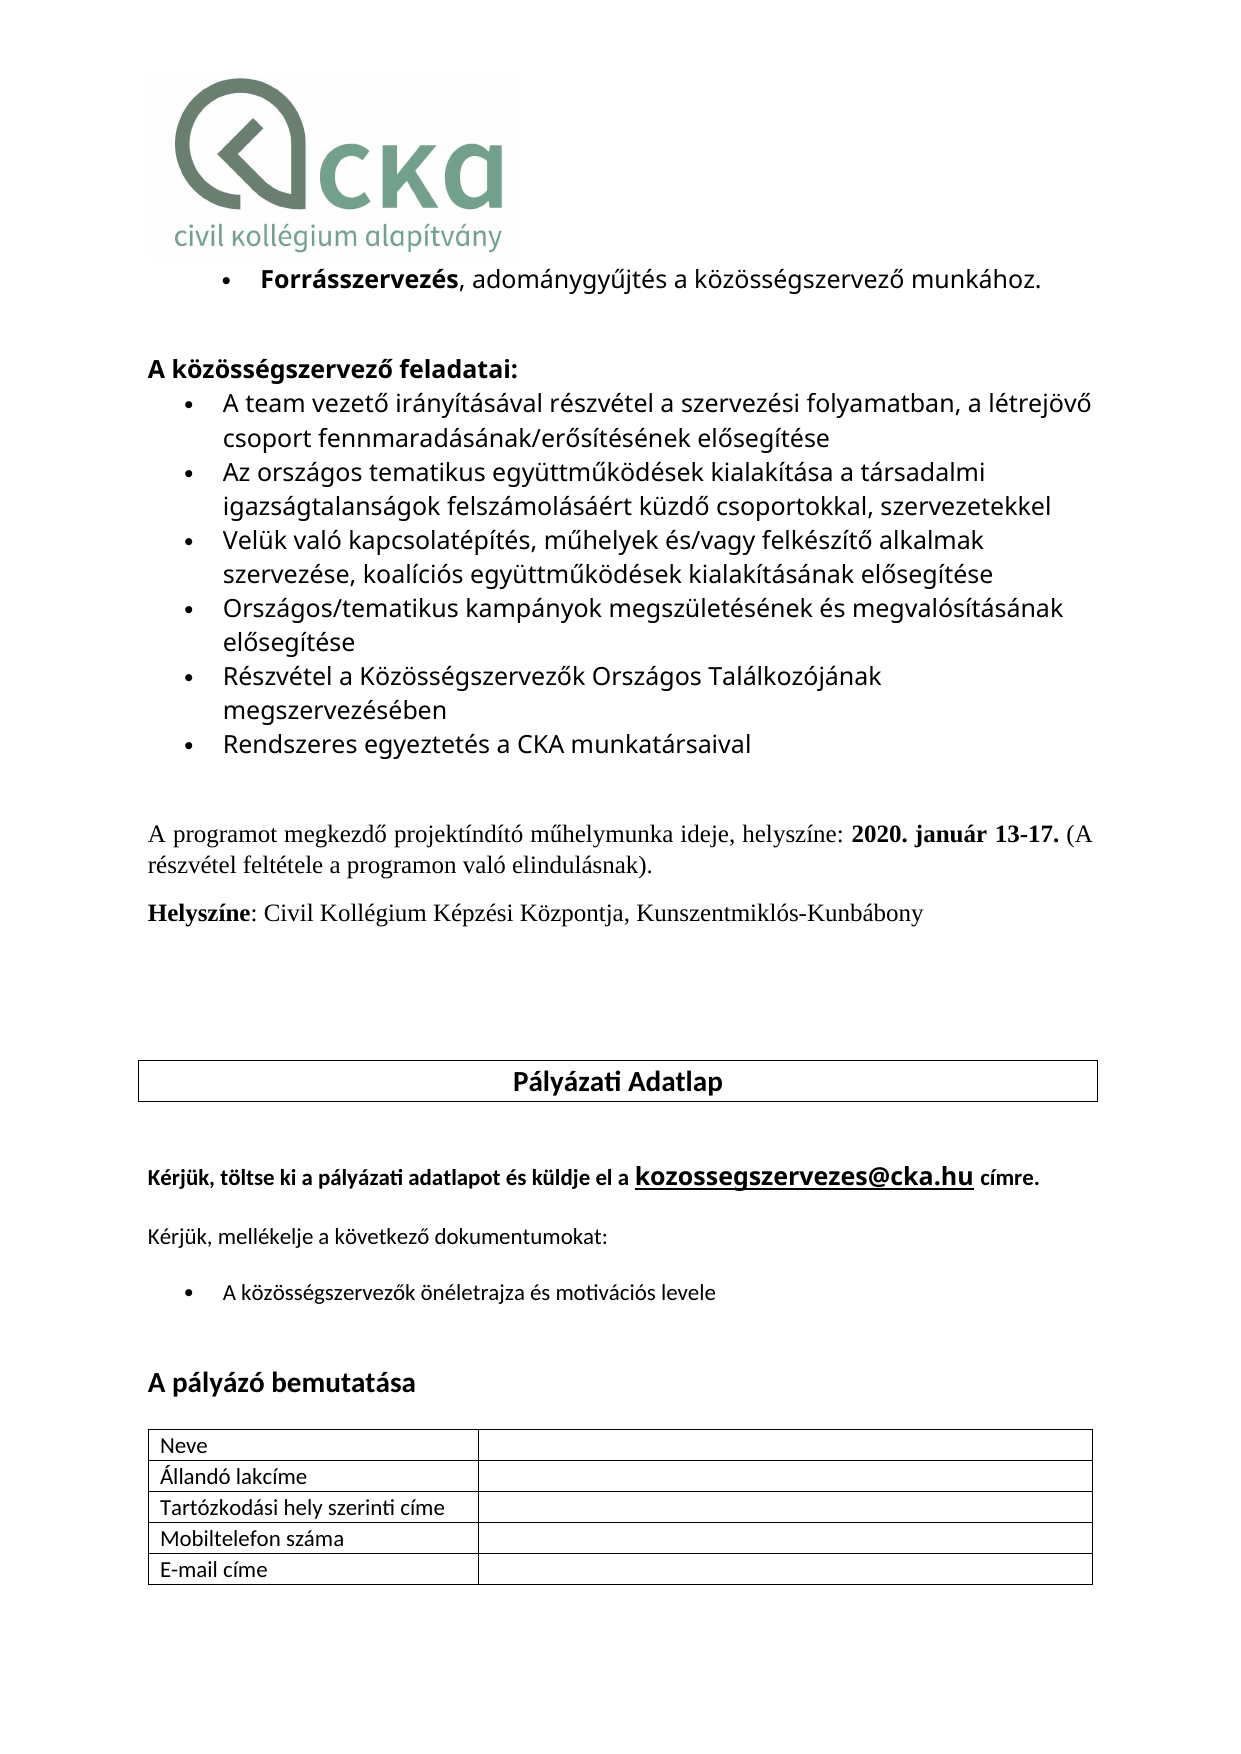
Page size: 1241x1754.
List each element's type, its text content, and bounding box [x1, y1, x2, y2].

table_header Neve [149, 1430, 478, 1459]
list Részvétel a Közösségszervezők Országos Találkozójának megszervezésében [185, 659, 1093, 727]
list Forrásszervezés, adománygyűjtés a közösségszervező munkához. [223, 261, 1093, 295]
table_cell [479, 1492, 1092, 1522]
picture [147, 73, 520, 262]
text A pályázó bemutatása [148, 1307, 1093, 1400]
list A közösségszervezők önéletrajza és motivációs levele [185, 1278, 1093, 1307]
text Pályázati Adatlap [139, 1061, 1097, 1101]
table_cell Állandó lakcíme [149, 1461, 478, 1491]
table_cell [479, 1461, 1092, 1491]
list Országos/tematikus kampányok megszületésének és megvalósításának elősegítése [185, 591, 1093, 659]
text Kérjük, töltse ki a pályázati adatlapot és küldje el a kozossegszervezes@cka.hu címre. [148, 1159, 1093, 1193]
table_cell [479, 1523, 1092, 1553]
table_cell Mobiltelefon száma [149, 1523, 478, 1553]
text Helyszíne: Civil Kollégium Képzési Központja, Kunszentmiklós-Kunbábony [148, 898, 1093, 927]
table_cell Tartózkodási hely szerinti címe [149, 1492, 478, 1522]
list Az országos tematikus együttműködések kialakítása a társadalmi igazságtalanságok felszámolásáért küzdő csoportokkal, szervezetekkel [185, 454, 1093, 522]
list Velük való kapcsolatépítés, műhelyek és/vagy felkészítő alkalmak szervezése, koalíciós együttműködések kialakításának elősegítése [185, 522, 1093, 591]
list Rendszeres egyeztetés a CKA munkatársaival [185, 727, 1093, 791]
text Kérjük, mellékelje a következő dokumentumokat: [148, 1193, 1093, 1250]
text A programot megkezdő projektíndító műhelymunka ideje, helyszíne: 2020. január 13-17. (A részvétel feltétele a programon való elindulásnak). [148, 819, 1093, 879]
table_header [479, 1430, 1092, 1459]
text A közösségszervező feladatai: [148, 352, 1093, 386]
table_cell E-mail címe [149, 1554, 478, 1584]
table_cell [479, 1554, 1092, 1584]
list A team vezető irányításával részvétel a szervezési folyamatban, a létrejövő csoport fennmaradásának/erősítésének elősegítése [185, 386, 1093, 454]
